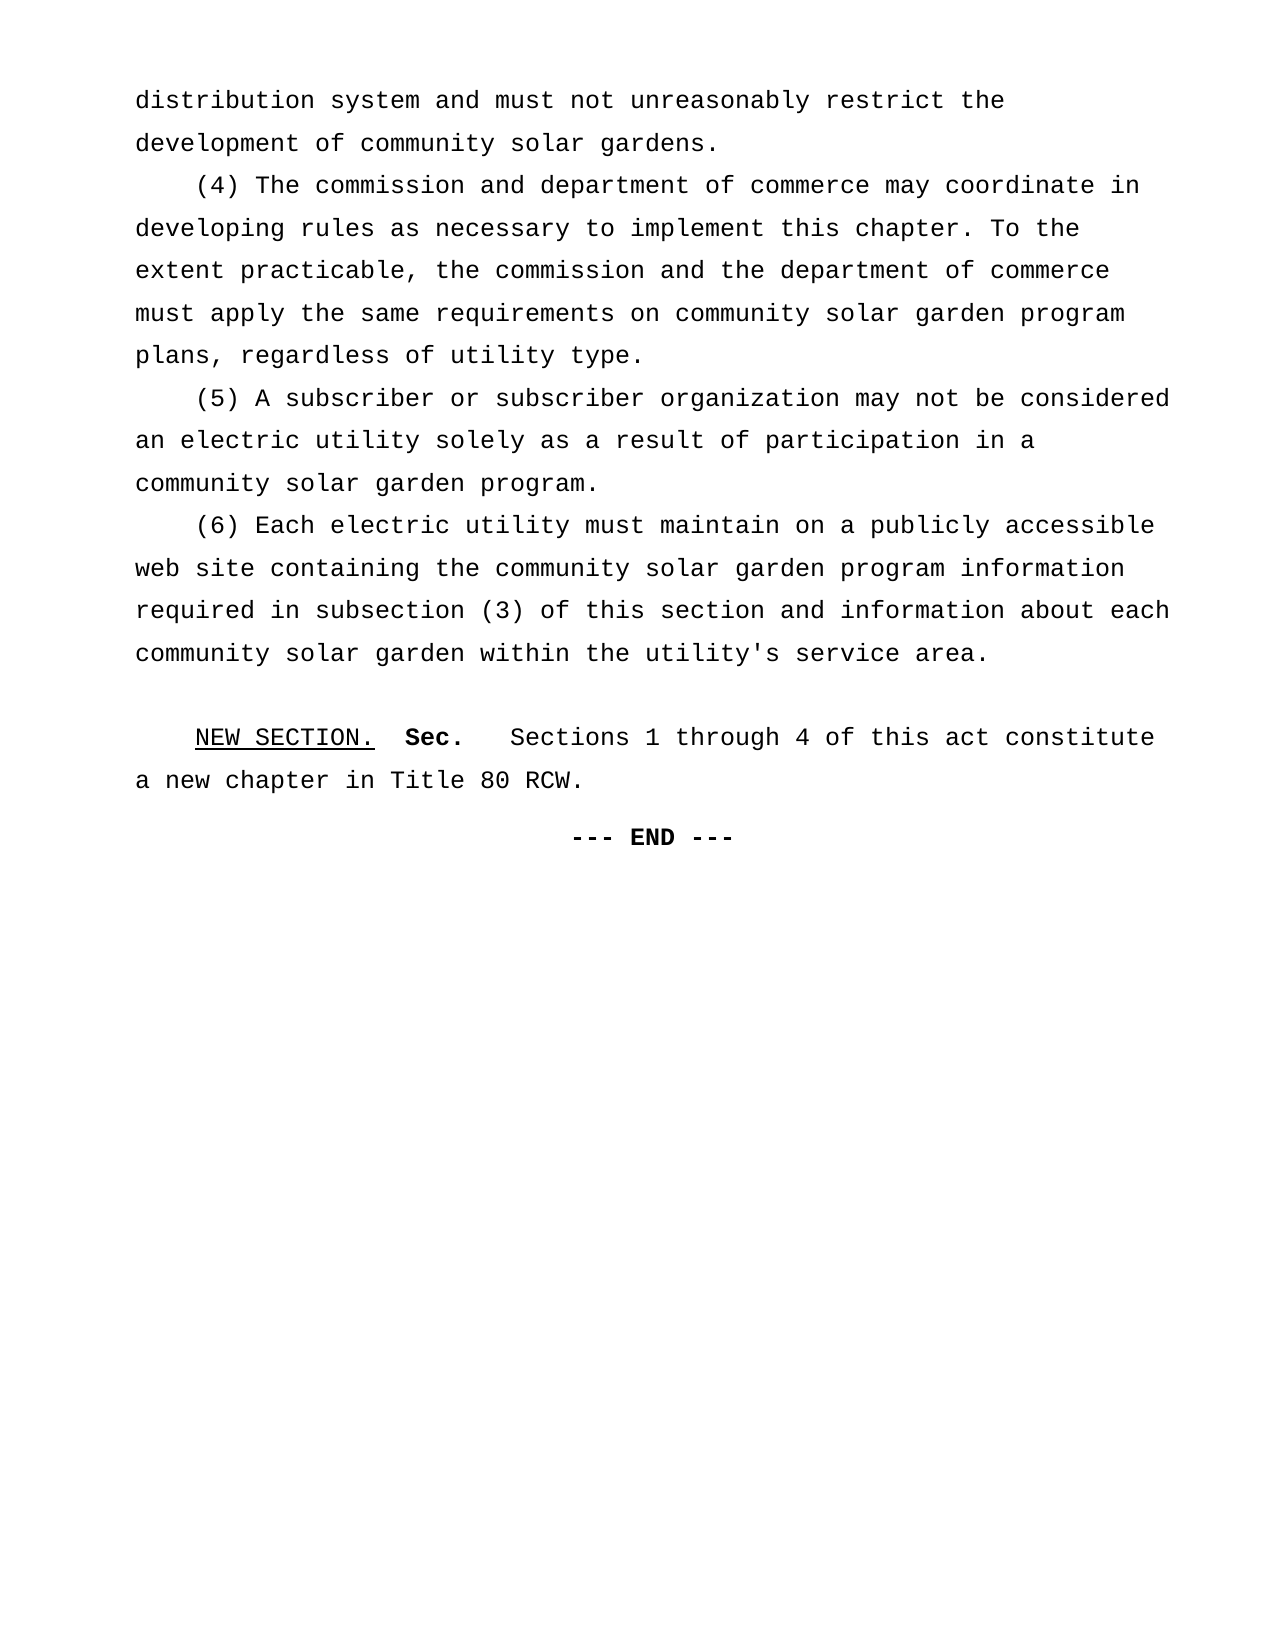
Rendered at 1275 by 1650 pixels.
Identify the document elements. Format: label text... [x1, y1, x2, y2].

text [135, 75, 1170, 160]
text (4) The commission and department of commerce may coordinate in developing rules as necessary to implement this chapter. To the extent practicable, the commission and the department of commerce must apply the same requirements on community solar garden program plans, regardless of utility type. [135, 160, 1170, 372]
text --- END --- [135, 825, 1170, 853]
text (6) Each electric utility must maintain on a publicly accessible web site containing the community solar garden program information required in subsection (3) of this section and information about each community solar garden within the utility's service area. [135, 500, 1170, 670]
text (5) A subscriber or subscriber organization may not be considered an electric utility solely as a result of participation in a community solar garden program. [135, 372, 1170, 500]
text NEW SECTION. Sec. Sections 1 through 4 of this act constitute a new chapter in Title 80 RCW. [135, 712, 1170, 797]
